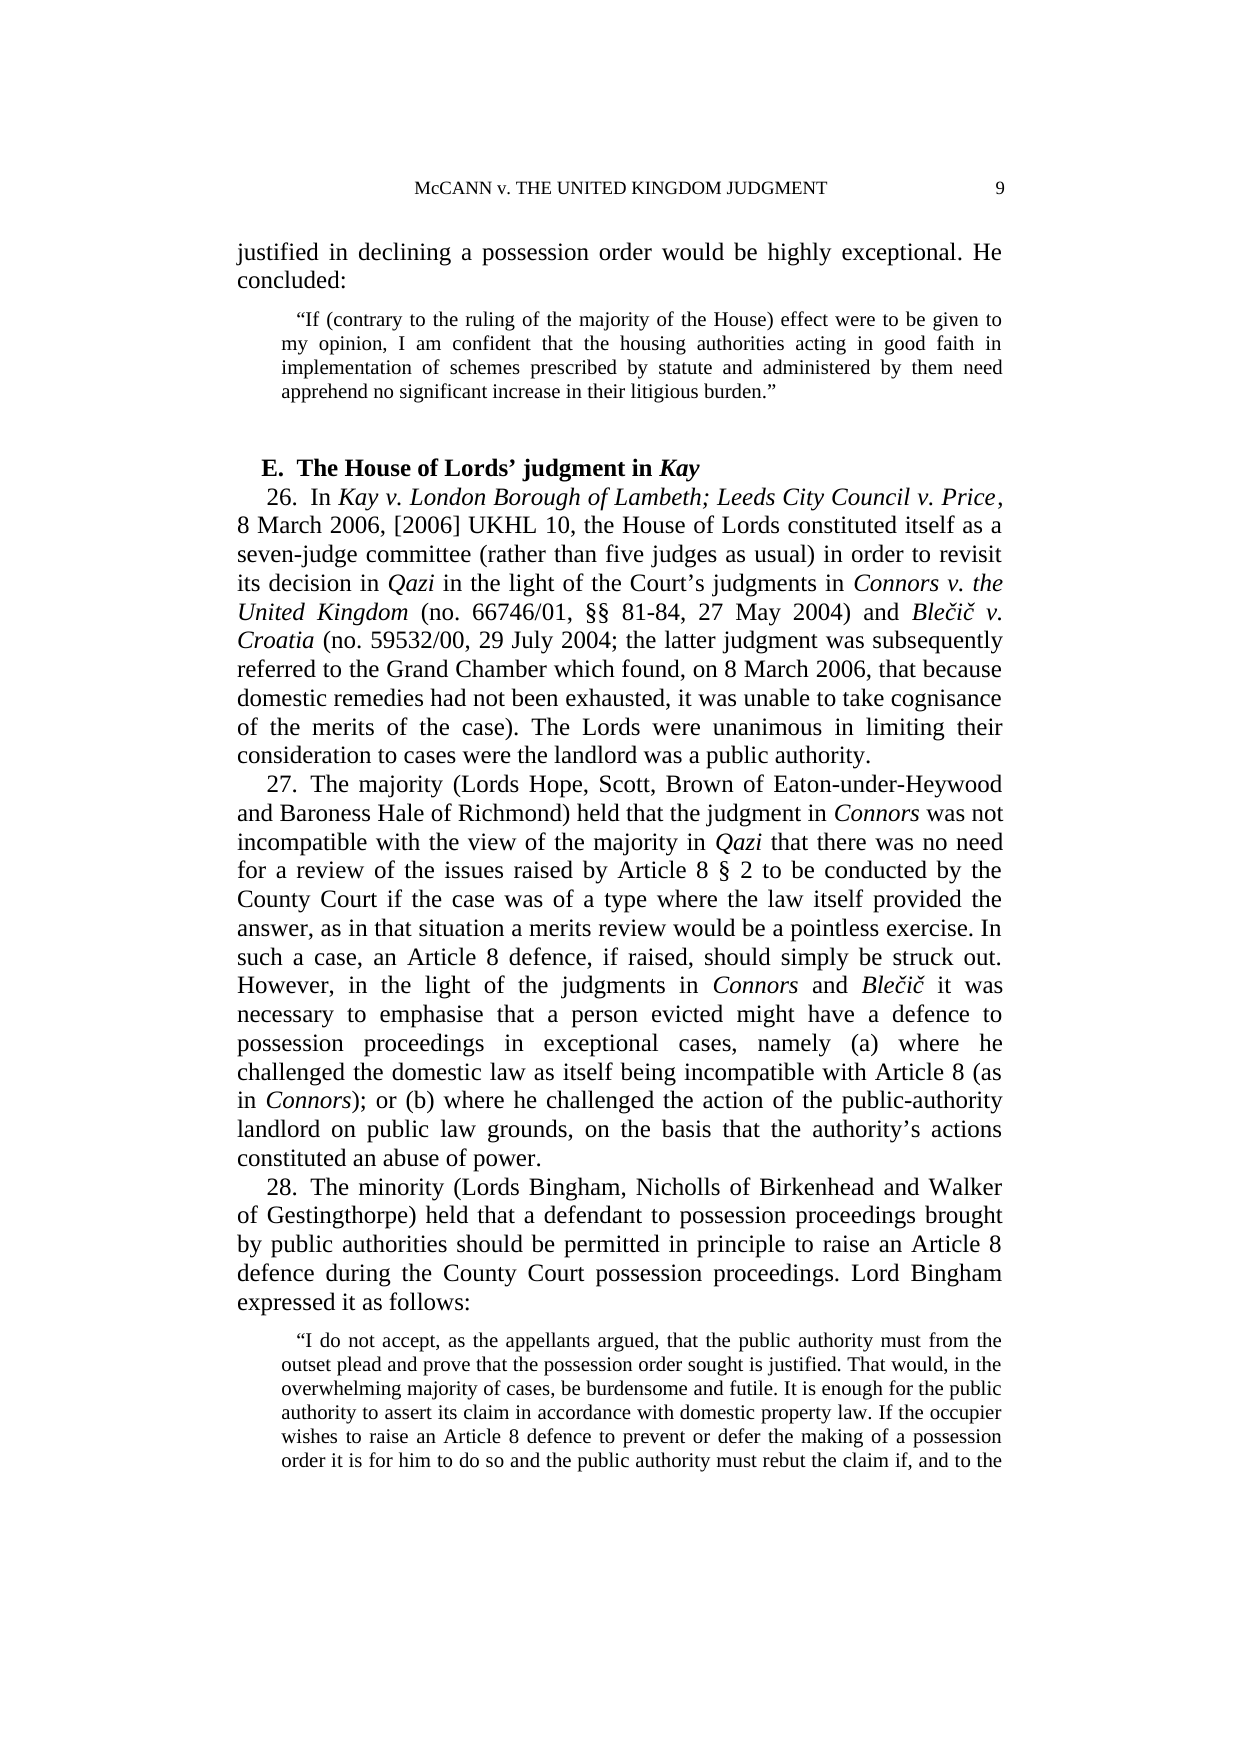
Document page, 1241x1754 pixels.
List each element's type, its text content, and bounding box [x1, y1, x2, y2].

text 26. In Kay v. London Borough of Lambeth; Leeds City Council v. Price, 8 March 2006, [2006] UKHL 10, the House of Lords constituted itself as a seven-judge committee (rather than five judges as usual) in order to revisit its decision in Qazi in the light of the Court’s judgments in Connors v. the United Kingdom (no. 66746/01, §§ 81-84, 27 May 2004) and Blečič v. Croatia (no. 59532/00, 29 July 2004; the latter judgment was subsequently referred to the Grand Chamber which found, on 8 March 2006, that because domestic remedies had not been exhausted, it was unable to take cognisance of the merits of the case). The Lords were unanimous in limiting their consideration to cases were the landlord was a public authority. [237, 482, 1003, 769]
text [237, 237, 1003, 294]
text 28. The minority (Lords Bingham, Nicholls of Birkenhead and Walker of Gestingthorpe) held that a defendant to possession proceedings brought by public authorities should be permitted in principle to raise an Article 8 defence during the County Court possession proceedings. Lord Bingham expressed it as follows: [237, 1172, 1003, 1316]
text “If (contrary to the ruling of the majority of the House) effect were to be given to my opinion, I am confident that the housing authorities acting in good faith in implementation of schemes prescribed by statute and administered by them need apprehend no significant increase in their litigious burden.” [281, 307, 1003, 403]
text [281, 1328, 1003, 1472]
text 27. The majority (Lords Hope, Scott, Brown of Eaton-under-Heywood and Baroness Hale of mond) held that the judgment in Connors was not incompatible with the view of the majority in Qazi that there was no need for a review of the issues raised by Article 8 § 2 to be conducted by the County Court if the case was of a type where the law itself provided the answer, as in that situation a merits review would be a pointless exercise. In such a case, an Article 8 defence, if raised, should simply be struck out. However, in the light of the judgments in Connors and Blečič it was necessary to emphasise that a person evicted might have a defence to possession proceedings in exceptional cases, namely (a) where he challenged the domestic law as itself being incompatible with Article 8 (as in Connors); or (b) where he challenged the action of the public-authority landlord on public law grounds, on the basis that the authority’s actions constituted an abuse of power. [237, 769, 1003, 1172]
text E. The House of Lords’ judgment in Kay [261, 453, 1003, 482]
